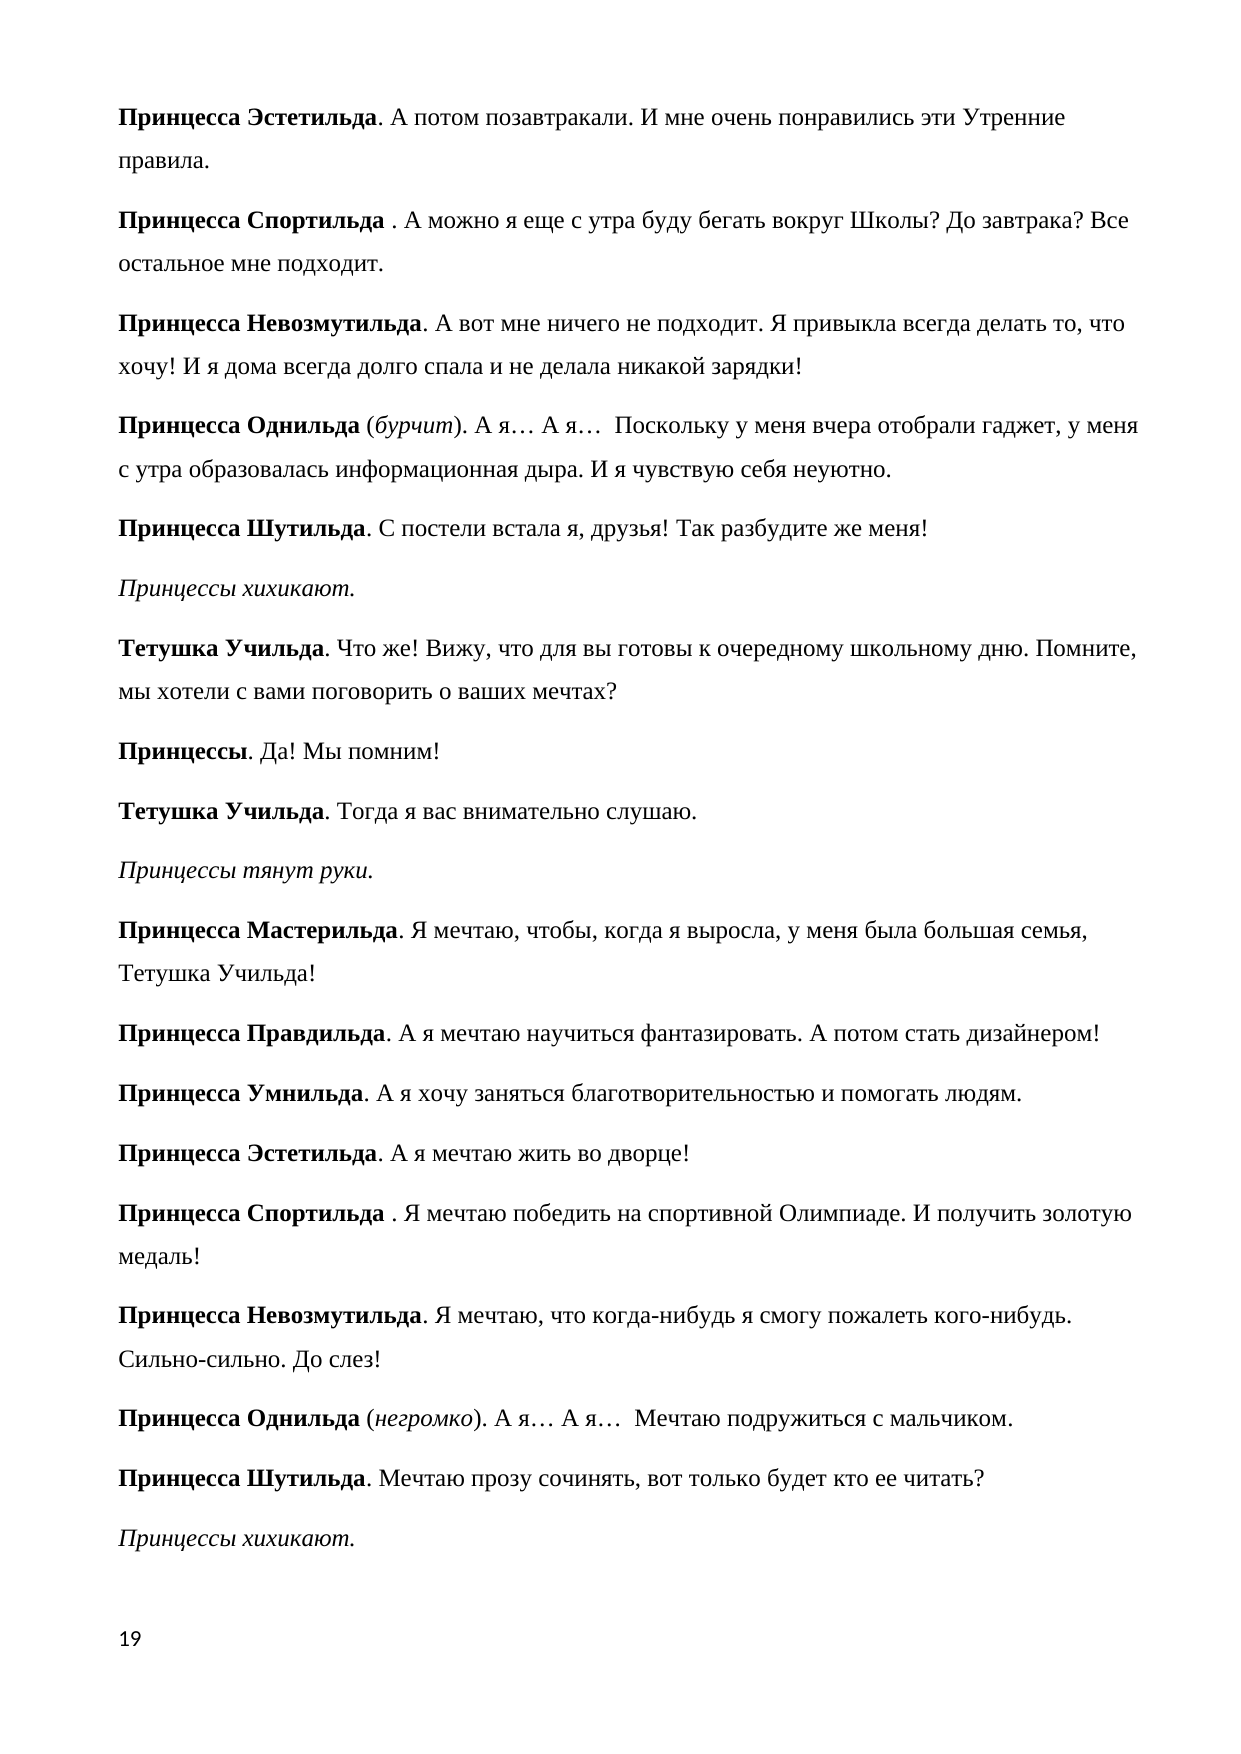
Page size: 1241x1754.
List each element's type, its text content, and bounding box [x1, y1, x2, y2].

text Тетушка Учильда. Тогда я вас внимательно слушаю. [118, 796, 1152, 824]
text Принцесса Мастерильда. Я мечтаю, чтобы, когда я выросла, у меня была большая семья, Тетушка Учильда! [118, 915, 1152, 987]
text Принцесса Умнильда. А я хочу заняться благотворительностью и помогать людям. [118, 1078, 1152, 1107]
text Принцесса Однильда (бурчит). А я… А я… Поскольку у меня вчера отобрали гаджет, у меня с утра образовалась информационная дыра. И я чувствую себя неуютно. [118, 411, 1152, 482]
text Принцесса Невозмутильда. А вот мне ничего не подходит. Я привыкла всегда делать то, что хочу! И я дома всегда долго спала и не делала никакой зарядки! [118, 308, 1152, 379]
text Принцессы хихикают. [118, 573, 1152, 602]
text Принцесса Правдильда. А я мечтаю научиться фантазировать. А потом стать дизайнером! [118, 1018, 1152, 1047]
text Тетушка Учильда. Что же! Вижу, что для вы готовы к очередному школьному дню. Помните, мы хотели с вами поговорить о ваших мечтах? [118, 633, 1152, 705]
text Принцесса Спортильда . Я мечтаю победить на спортивной Олимпиаде. И получить золотую медаль! [118, 1198, 1152, 1269]
text Принцессы. Да! Мы помним! [118, 736, 1152, 765]
text Принцесса Эстетильда. А потом позавтракали. И мне очень понравились эти Утренние правила. [118, 102, 1152, 174]
text Принцесса Невозмутильда. Я мечтаю, что когда-нибудь я смогу пожалеть кого-нибудь. Сильно-сильно. До слез! [118, 1301, 1152, 1372]
text Принцессы хихикают. [118, 1523, 1152, 1552]
text Принцесса Шутильда. С постели встала я, друзья! Так разбудите же меня! [118, 513, 1152, 542]
text Принцесса Эстетильда. А я мечтаю жить во дворце! [118, 1138, 1152, 1167]
text Принцесса Однильда (негромко). А я… А я… Мечтаю подружиться с мальчиком. [118, 1403, 1152, 1432]
text Принцессы тянут руки. [118, 856, 1152, 884]
text Принцесса Шутильда. Мечтаю прозу сочинять, вот только будет кто ее читать? [118, 1463, 1152, 1492]
text Принцесса Спортильда . А можно я еще с утра буду бегать вокруг Школы? До завтрака? Все остальное мне подходит. [118, 205, 1152, 277]
